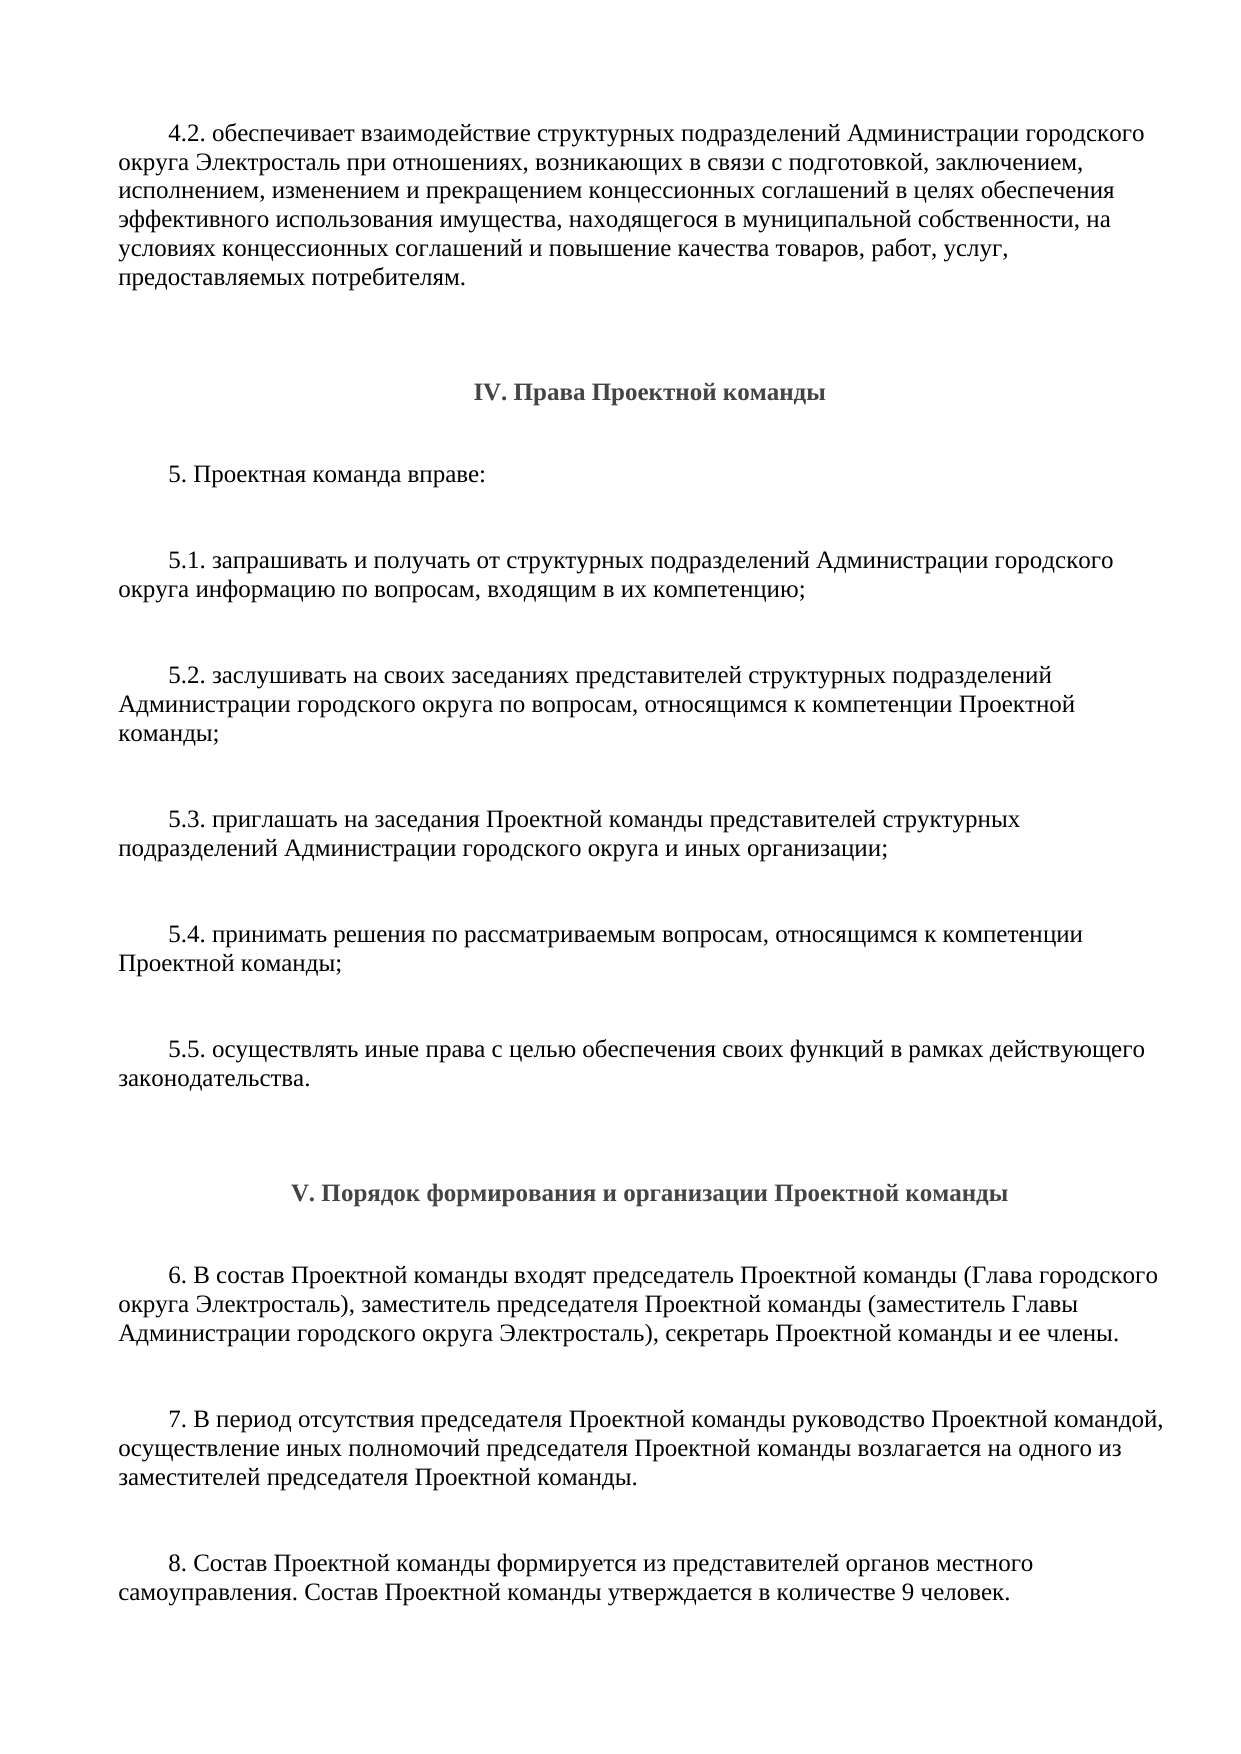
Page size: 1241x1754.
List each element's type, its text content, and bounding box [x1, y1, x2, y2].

text IV. Права Проектной команды [118, 319, 1181, 406]
text 7. В период отсутствия председателя Проектной команды руководство Проектной командой, осуществление иных полномочий председателя Проектной команды возлагается на одного из заместителей председателя Проектной команды. [118, 1404, 1181, 1519]
text V. Порядок формирования и организации Проектной команды [118, 1121, 1181, 1207]
text 8. Состав Проектной команды формируется из представителей органов местного самоуправления. Состав Проектной команды утверждается в количестве 9 человек. [118, 1548, 1181, 1634]
text 5.4. принимать решения по рассматриваемым вопросам, относящимся к компетенции Проектной команды; [118, 919, 1181, 1006]
text 5.5. осуществлять иные права с целью обеспечения своих функций в рамках действующего законодательства. [118, 1034, 1181, 1121]
text 5. Проектная команда вправе: [118, 459, 1181, 517]
text 6. В состав Проектной команды входят председатель Проектной команды (Глава городского округа Электросталь), заместитель председателя Проектной команды (заместитель Главы Администрации городского округа Электросталь), секретарь Проектной команды и ее члены. [118, 1261, 1181, 1376]
text 4.2. обеспечивает взаимодействие структурных подразделений Администрации городского округа Электросталь при отношениях, возникающих в связи с подготовкой, заключением, исполнением, изменением и прекращением концессионных соглашений в целях обеспечения эффективного использования имущества, находящегося в муниципальной собственности, на условиях концессионных соглашений и повышение качества товаров, работ, услуг, предоставляемых потребителям. [118, 118, 1181, 319]
text 5.1. запрашивать и получать от структурных подразделений Администрации городского округа информацию по вопросам, входящим в их компетенцию; [118, 546, 1181, 632]
text 5.2. заслушивать на своих заседаниях представителей структурных подразделений Администрации городского округа по вопросам, относящимся к компетенции Проектной команды; [118, 661, 1181, 776]
text 5.3. приглашать на заседания Проектной команды представителей структурных подразделений Администрации городского округа и иных организации; [118, 804, 1181, 891]
